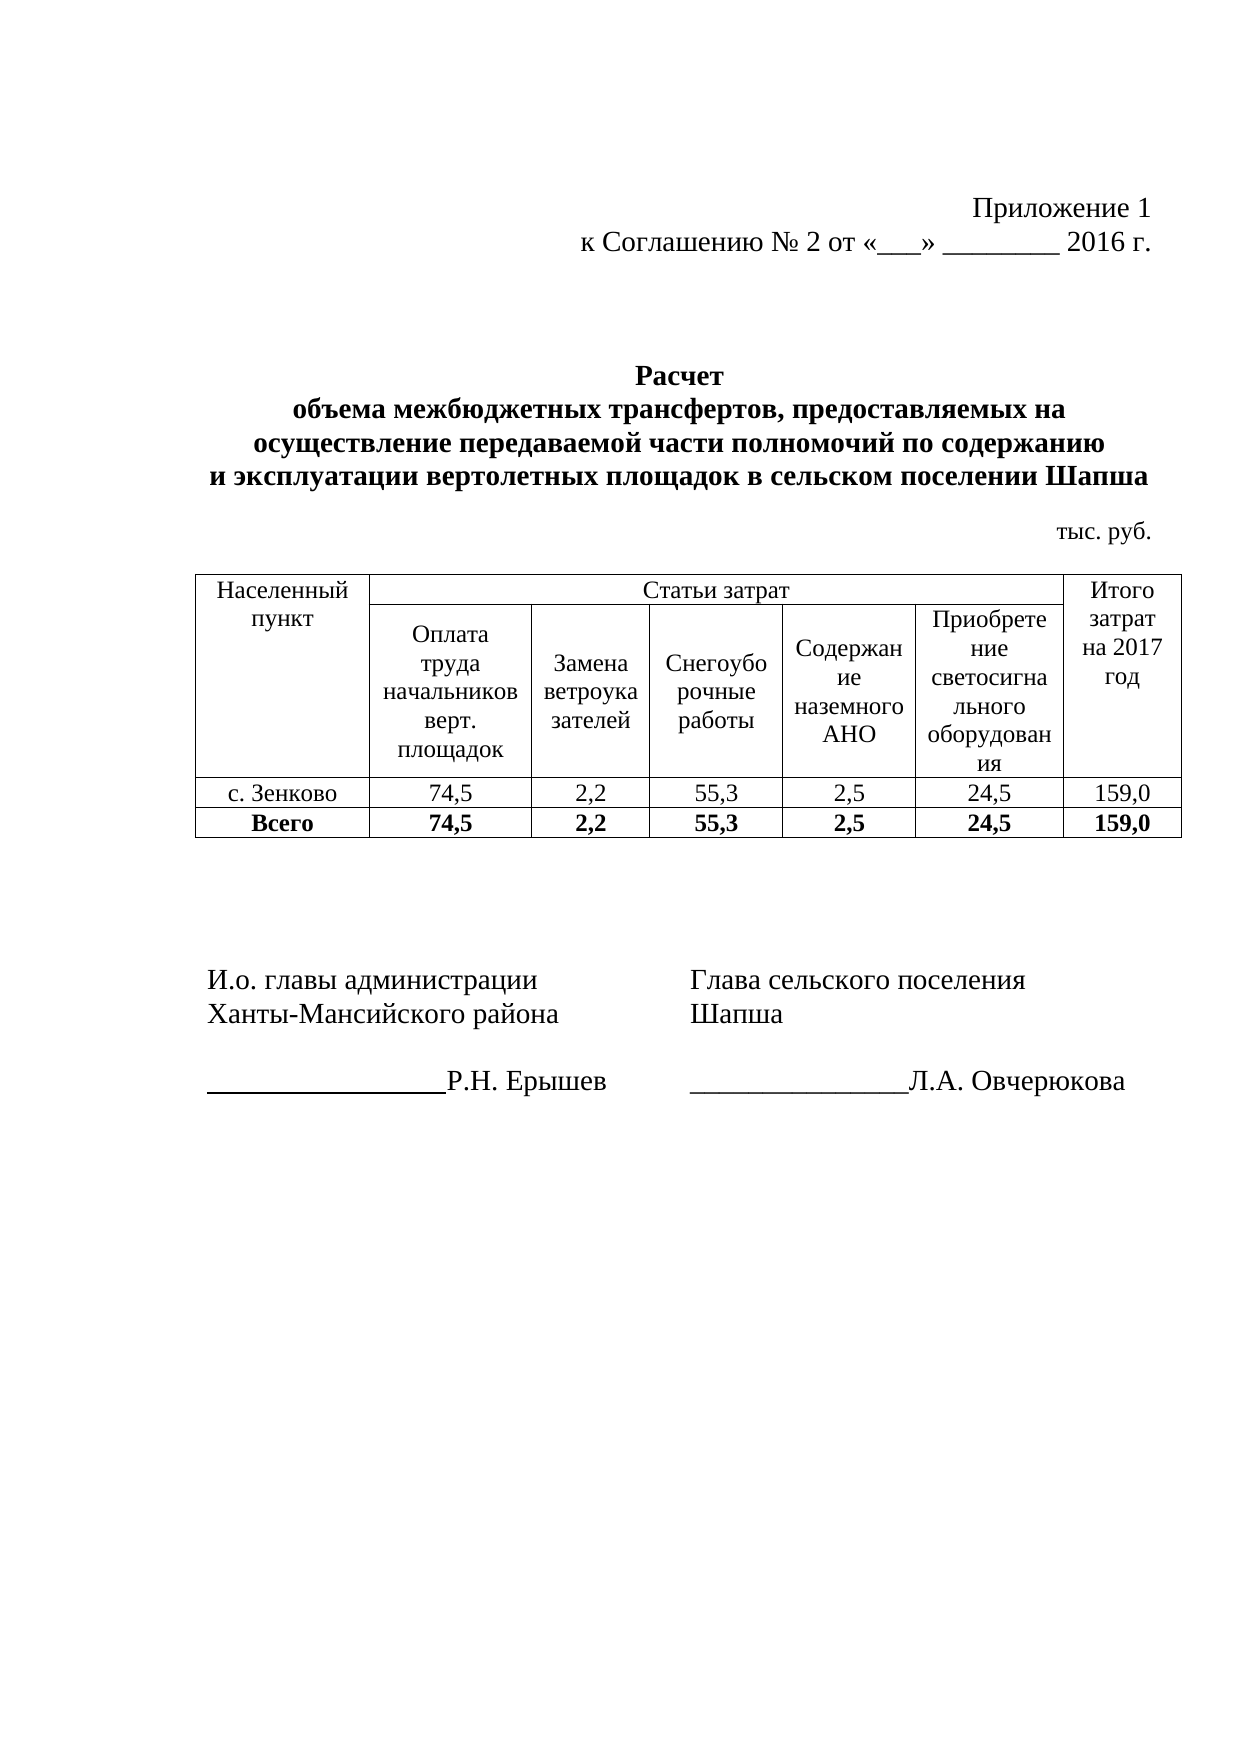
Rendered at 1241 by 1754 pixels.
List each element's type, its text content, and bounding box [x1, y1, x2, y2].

text объема межбюджетных трансфертов, предоставляемых на осуществление передаваемой части полномочий по содержанию [207, 391, 1152, 458]
table_cell 24,5 [916, 808, 1063, 837]
table_cell 2,2 [532, 808, 649, 837]
table_cell Содержание наземного АНО [783, 605, 915, 777]
text Приложение 1 [207, 190, 1152, 224]
table_cell 2,5 [783, 808, 915, 837]
table_cell Всего [196, 808, 369, 837]
table_header Итого затрат на 2017 год [1064, 575, 1181, 777]
table_cell 55,3 [650, 778, 782, 807]
table_header Населенный пункт [196, 575, 369, 777]
text к Соглашению № 2 от «___» ________ 2016 г. [207, 224, 1152, 257]
table_header Глава сельского поселения Шапша _______________Л.А. Овчерюкова [679, 962, 1163, 1096]
table_header Статьи затрат [370, 575, 1063, 603]
table_cell 24,5 [916, 778, 1063, 807]
table_cell 74,5 [370, 808, 531, 837]
text Расчет [207, 358, 1152, 391]
table_cell 159,0 [1064, 778, 1181, 807]
table_cell с. Зенково [196, 778, 369, 807]
table_cell 74,5 [370, 778, 531, 807]
text и эксплуатации вертолетных площадок в сельском поселении Шапша [207, 458, 1152, 492]
table_cell 159,0 [1064, 808, 1181, 837]
text тыс. руб. [207, 516, 1152, 545]
table_cell Замена ветроуказателей [532, 605, 649, 777]
table_header И.о. главы администрации Ханты-Мансийского района Р.Н. Ерышев [196, 962, 678, 1096]
table_cell 55,3 [650, 808, 782, 837]
table_cell 2,2 [532, 778, 649, 807]
table_cell 2,5 [783, 778, 915, 807]
table_cell Приобретение светосигнального оборудования [916, 605, 1063, 777]
table_cell Снегоуборочные работы [650, 605, 782, 777]
table_cell Оплата труда начальников верт. площадок [370, 605, 531, 777]
